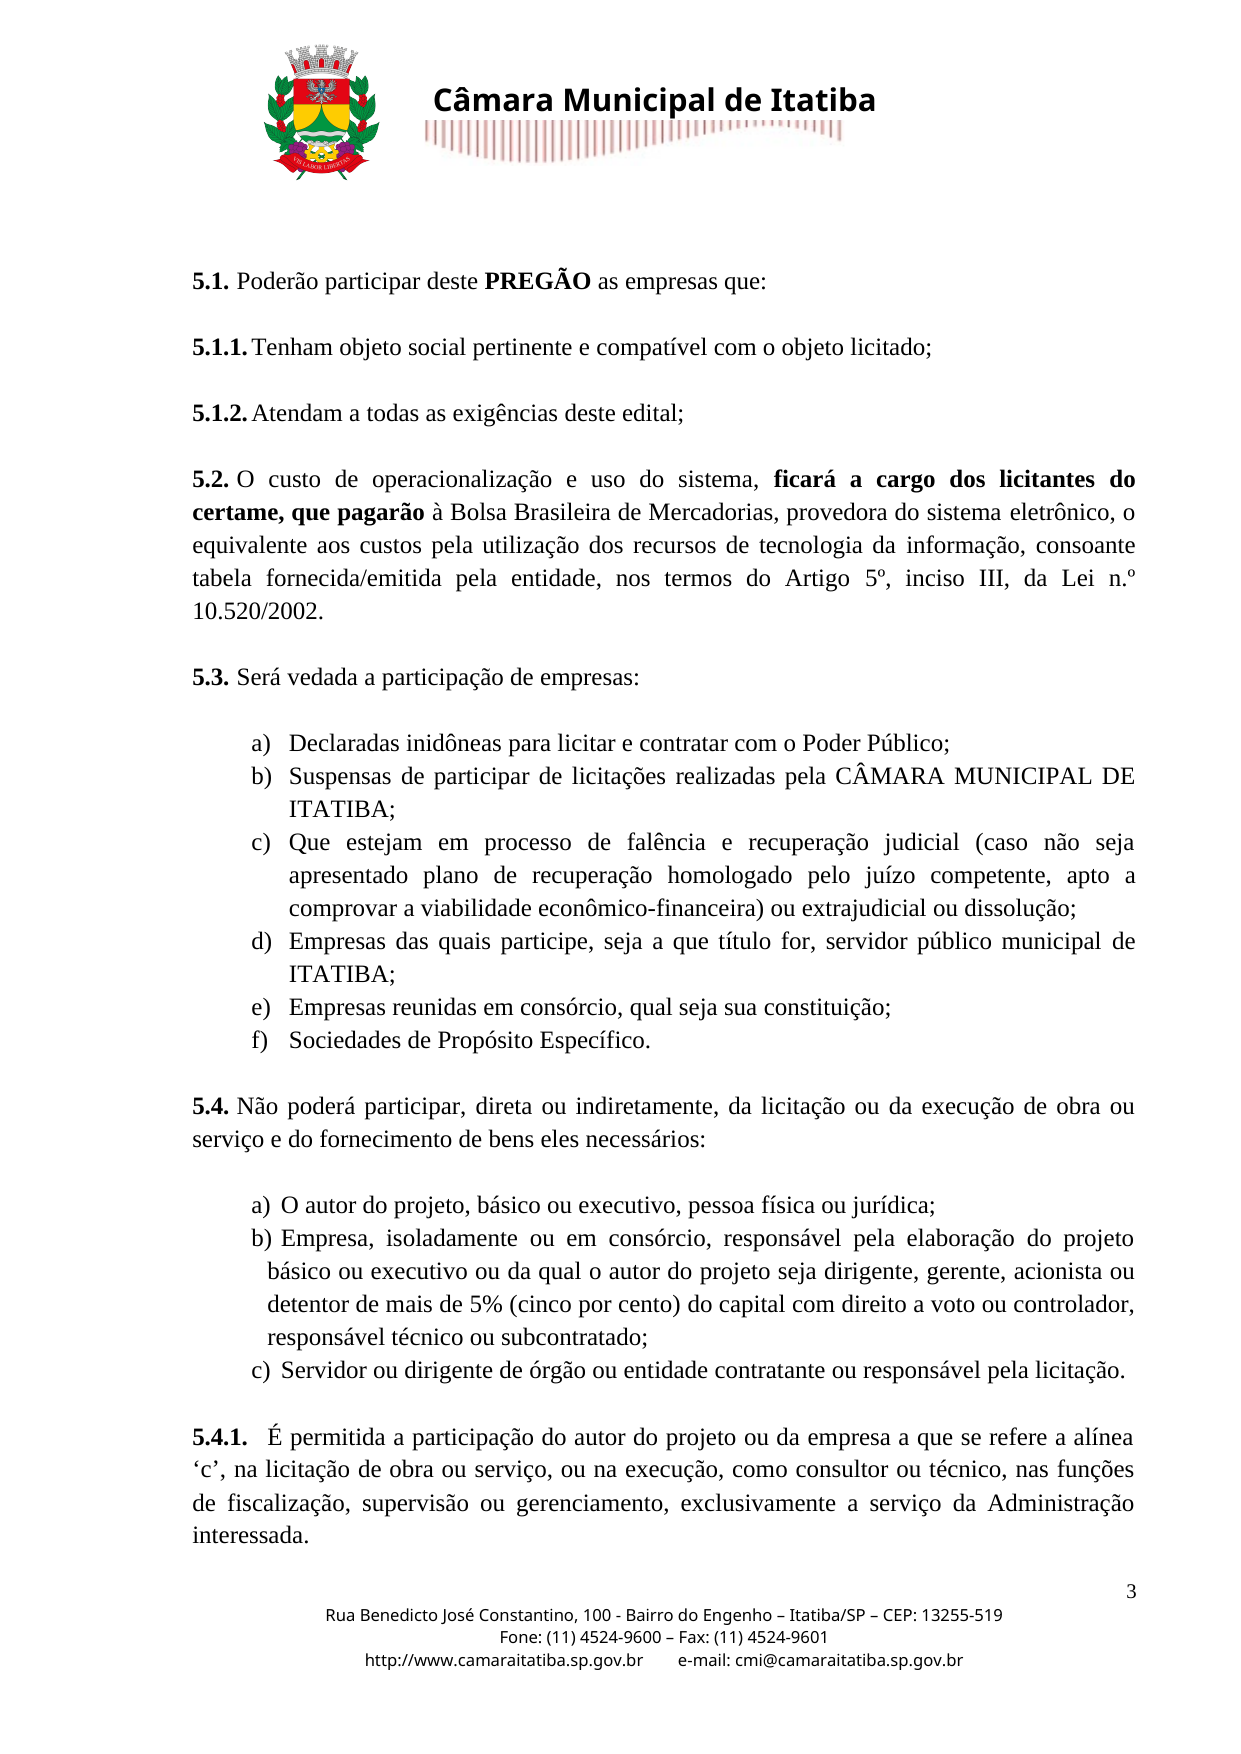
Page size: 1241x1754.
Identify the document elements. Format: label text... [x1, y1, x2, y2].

list Que estejam em processo de falência e recuperação judicial (caso não seja apresentado plano de recuperação homologado pelo juízo competente, apto a comprovar a viabilidade econômico-financeira) ou extrajudicial ou dissolução; [251, 827, 1136, 922]
list Sociedades de Propósito Específico. [251, 1025, 1136, 1054]
list O autor do projeto, básico ou executivo, pessoa física ou jurídica; [251, 1190, 1136, 1219]
list Empresas das quais participe, seja a que título for, servidor público municipal de ITATIBA; [251, 926, 1136, 988]
list É permitida a participação do autor do projeto ou da empresa a que se refere a alínea ‘c’, na licitação de obra ou serviço, ou na execução, como consultor ou técnico, nas funções de fiscalização, supervisão ou gerenciamento, exclusivamente a serviço da Administração interessada. [192, 1422, 1136, 1549]
list Tenham objeto social pertinente e compatível com o objeto licitado; [192, 332, 1136, 361]
list Será vedada a participação de empresas: [192, 662, 1136, 691]
list O custo de operacionalização e uso do sistema, ficará a cargo dos licitantes do certame, que pagarão à Bolsa Brasileira de Mercadorias, provedora do sistema eletrônico, o equivalente aos custos pela utilização dos recursos de tecnologia da informação, consoante tabela fornecida/emitida pela entidade, nos termos do Artigo 5º, inciso III, da Lei n.º 10.520/2002. [192, 464, 1136, 625]
list Atendam a todas as exigências deste edital; [192, 398, 1136, 427]
list Servidor ou dirigente de órgão ou entidade contratante ou responsável pela licitação. [251, 1356, 1136, 1384]
list Declaradas inidôneas para licitar e contratar com o Poder Público; [251, 728, 1136, 757]
list Suspensas de participar de licitações realizadas pela CÂMARA MUNICIPAL DE ITATIBA; [251, 761, 1136, 823]
picture [424, 120, 845, 166]
picture [235, 27, 408, 200]
list Poderão participar deste PREGÃO as empresas que: [192, 266, 1136, 294]
list Empresas reunidas em consórcio, qual seja sua constituição; [251, 992, 1136, 1021]
list Empresa, isoladamente ou em consórcio, responsável pela elaboração do projeto básico ou executivo ou da qual o autor do projeto seja dirigente, gerente, acionista ou detentor de mais de 5% (cinco por cento) do capital com direito a voto ou controlador, responsável técnico ou subcontratado; [251, 1223, 1136, 1351]
list Não poderá participar, direta ou indiretamente, da licitação ou da execução de obra ou serviço e do fornecimento de bens eles necessários: [192, 1091, 1136, 1153]
